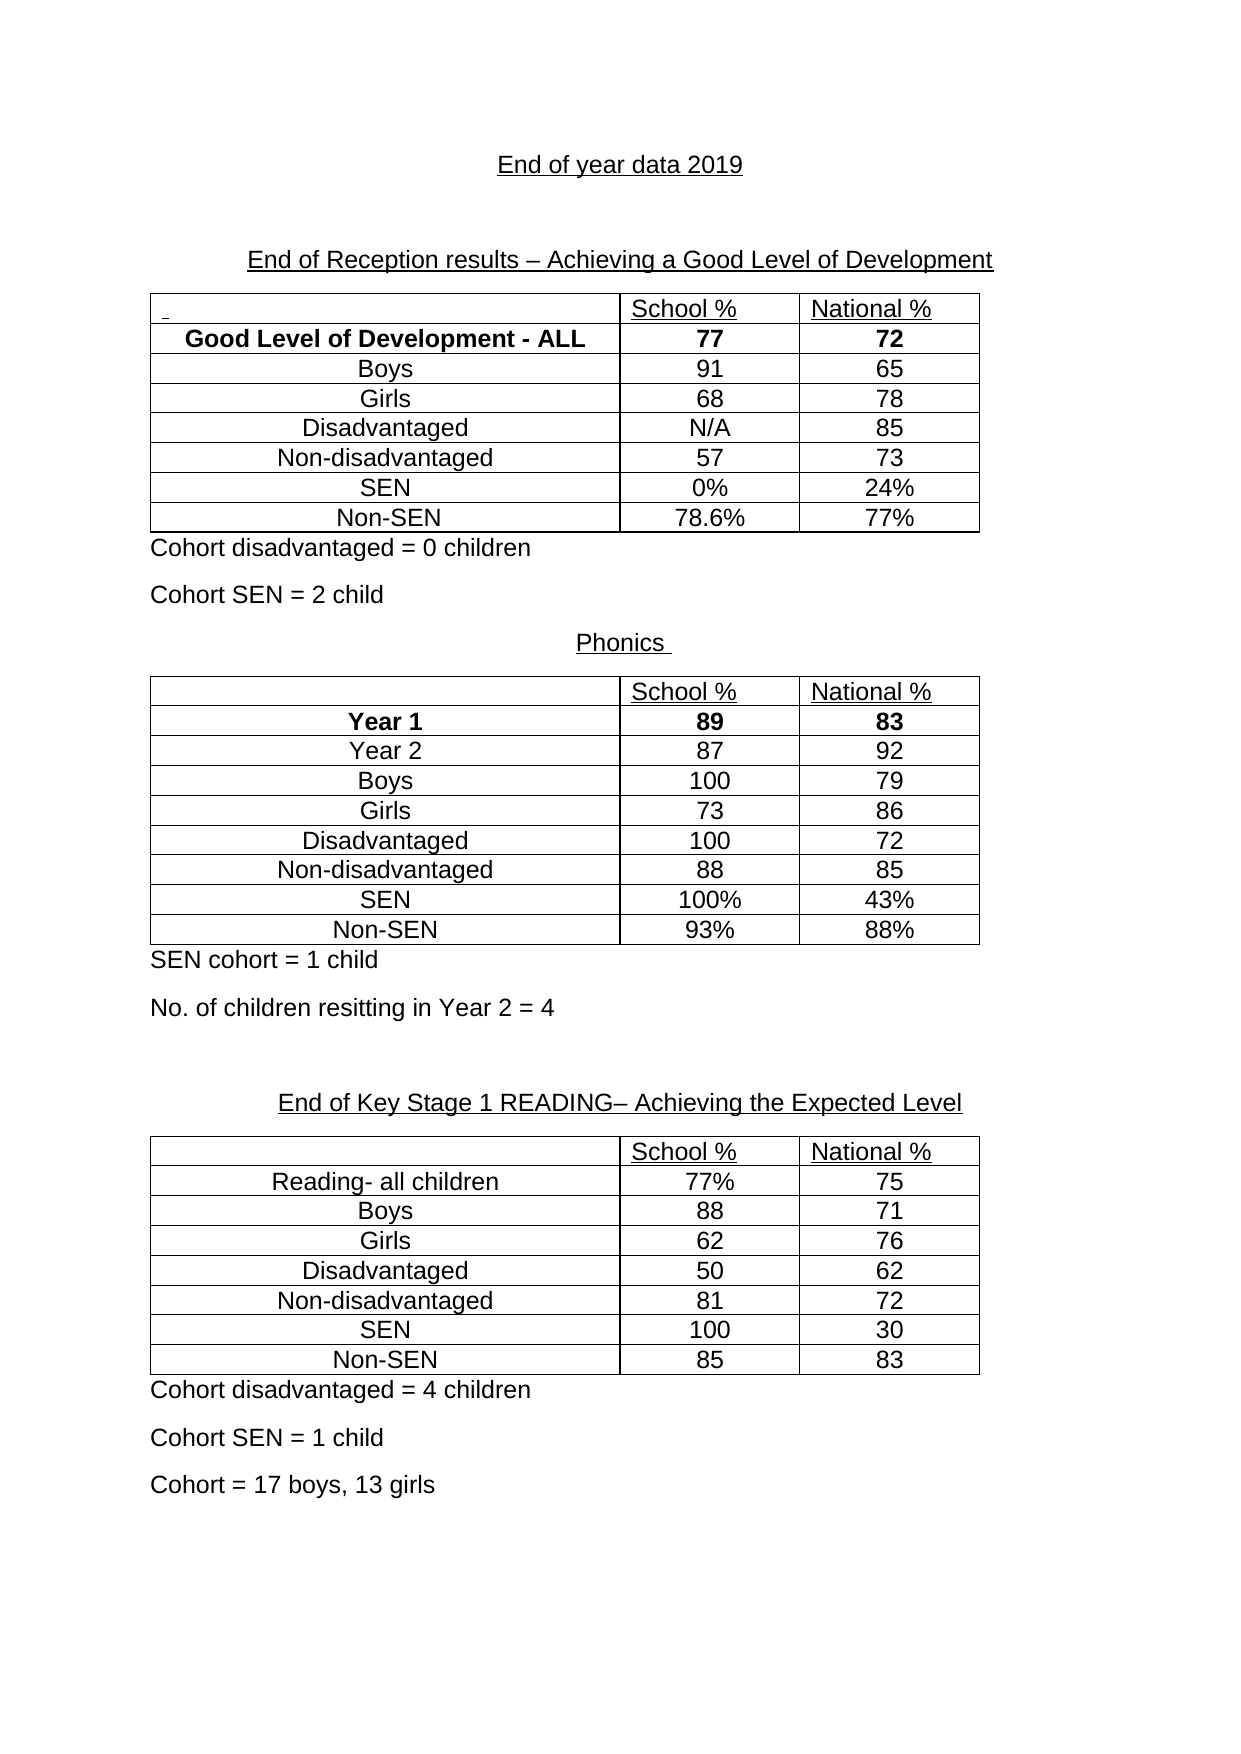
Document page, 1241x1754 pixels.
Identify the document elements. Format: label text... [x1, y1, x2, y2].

text SEN cohort = 1 child [150, 945, 1090, 973]
table_cell Boys [151, 1196, 619, 1225]
table_cell 100 [621, 1315, 799, 1344]
table_cell 30 [800, 1315, 979, 1344]
table_cell Boys [151, 354, 619, 382]
table_cell 72 [800, 1286, 979, 1314]
table_cell 77% [621, 1166, 799, 1195]
table_cell 88 [621, 855, 799, 884]
table_cell Non-SEN [151, 503, 619, 531]
text Phonics [150, 628, 1090, 657]
table_cell Girls [151, 384, 619, 412]
table_cell 85 [800, 413, 979, 442]
text Cohort disadvantaged = 4 children [150, 1375, 1090, 1404]
table_cell 62 [800, 1256, 979, 1284]
table_cell 93% [621, 915, 799, 944]
table_cell 71 [800, 1196, 979, 1225]
table_cell 75 [800, 1166, 979, 1195]
table_cell 81 [621, 1286, 799, 1314]
table_cell 50 [621, 1256, 799, 1284]
table_header School % [621, 294, 799, 323]
table_cell Year 2 [151, 736, 619, 765]
table_cell 77 [621, 324, 799, 353]
table_header National % [800, 294, 979, 323]
table_cell 85 [800, 855, 979, 884]
table_cell 76 [800, 1226, 979, 1255]
table_cell Reading- all children [151, 1166, 619, 1195]
table_cell 92 [800, 736, 979, 765]
table_cell 89 [621, 706, 799, 735]
table_cell 100 [621, 826, 799, 854]
table_cell 65 [800, 354, 979, 382]
text Cohort disadvantaged = 0 children [150, 532, 1090, 561]
table_cell 77% [800, 503, 979, 531]
table_cell 100% [621, 885, 799, 914]
table_cell 85 [621, 1345, 799, 1374]
table_cell 73 [800, 443, 979, 472]
table_header School % [621, 677, 799, 705]
table_cell SEN [151, 473, 619, 502]
text End of Reception results – Achieving a Good Level of Development [150, 245, 1090, 274]
table_cell 68 [621, 384, 799, 412]
table_cell Disadvantaged [151, 1256, 619, 1284]
table_cell Non-SEN [151, 915, 619, 944]
table_cell 100 [621, 766, 799, 795]
table_cell 83 [800, 706, 979, 735]
table_cell 86 [800, 796, 979, 824]
table_cell 78.6% [621, 503, 799, 531]
table_cell 83 [800, 1345, 979, 1374]
table_cell 73 [621, 796, 799, 824]
table_header [151, 294, 619, 323]
table_cell 57 [621, 443, 799, 472]
table_cell SEN [151, 885, 619, 914]
table_cell Girls [151, 1226, 619, 1255]
table_cell Non-disadvantaged [151, 1286, 619, 1314]
table_header National % [800, 1137, 979, 1165]
text Cohort = 17 boys, 13 girls [150, 1470, 1090, 1499]
table_cell 0% [621, 473, 799, 502]
table_cell 43% [800, 885, 979, 914]
table_cell Non-disadvantaged [151, 855, 619, 884]
table_cell 78 [800, 384, 979, 412]
text Cohort SEN = 1 child [150, 1423, 1090, 1451]
table_cell Boys [151, 766, 619, 795]
table_cell Non-disadvantaged [151, 443, 619, 472]
table_cell 72 [800, 826, 979, 854]
table_header National % [800, 677, 979, 705]
text Cohort SEN = 2 child [150, 580, 1090, 609]
table_cell 62 [621, 1226, 799, 1255]
text No. of children resitting in Year 2 = 4 [150, 992, 1090, 1021]
table_header [151, 1137, 619, 1165]
table_cell 24% [800, 473, 979, 502]
table_cell Non-SEN [151, 1345, 619, 1374]
table_cell N/A [621, 413, 799, 442]
text End of year data 2019 [150, 150, 1090, 179]
text End of Key Stage 1 READING– Achieving the Expected Level [150, 1088, 1090, 1117]
table_cell 88% [800, 915, 979, 944]
table_cell 79 [800, 766, 979, 795]
table_cell 91 [621, 354, 799, 382]
table_header [151, 677, 619, 705]
table_cell 87 [621, 736, 799, 765]
table_cell 88 [621, 1196, 799, 1225]
table_cell 72 [800, 324, 979, 353]
table_header School % [621, 1137, 799, 1165]
table_cell SEN [151, 1315, 619, 1344]
table_cell Good Level of Development - ALL [151, 324, 619, 353]
table_cell Disadvantaged [151, 826, 619, 854]
table_cell Girls [151, 796, 619, 824]
table_cell Disadvantaged [151, 413, 619, 442]
table_cell Year 1 [151, 706, 619, 735]
